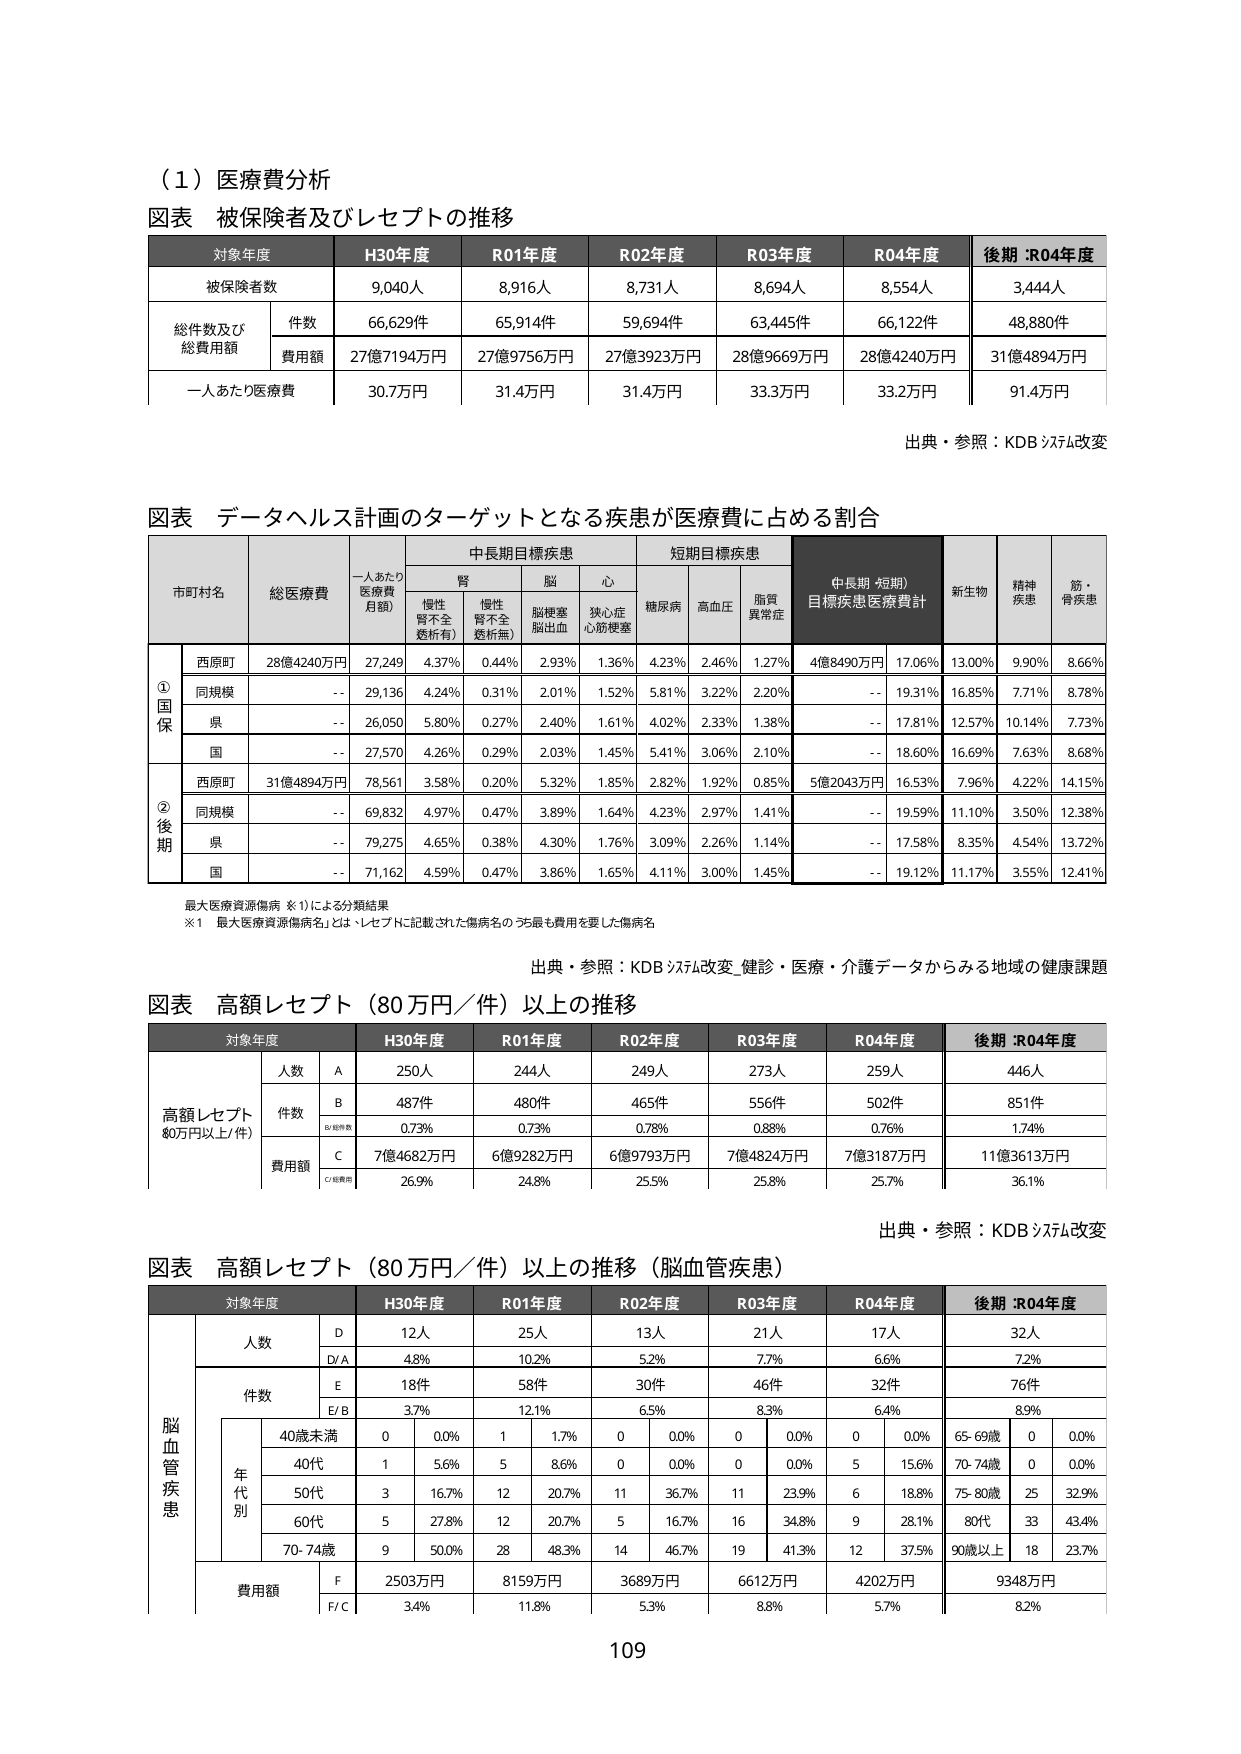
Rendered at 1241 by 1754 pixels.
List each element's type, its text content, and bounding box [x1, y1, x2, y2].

text 図表 高額レセプト（80万円／件）以上の推移（脳血管疾患） [148, 1248, 1107, 1285]
text （１）医療費分析 [148, 160, 1107, 198]
text 出典・参照：KDBｼｽﾃﾑ改変 [148, 1210, 1107, 1248]
text 図表 高額レセプト（80万円／件）以上の推移 [148, 985, 1107, 1023]
text 出典・参照：KDBｼｽﾃﾑ改変_健診・医療・介護データからみる地域の健康課題 [148, 948, 1107, 985]
text 図表 被保険者及びレセプトの推移 [148, 198, 1107, 235]
text 出典・参照：KDBｼｽﾃﾑ改変 [148, 423, 1107, 460]
text 図表 データヘルス計画のターゲットとなる疾患が医療費に占める割合 [148, 498, 1107, 535]
